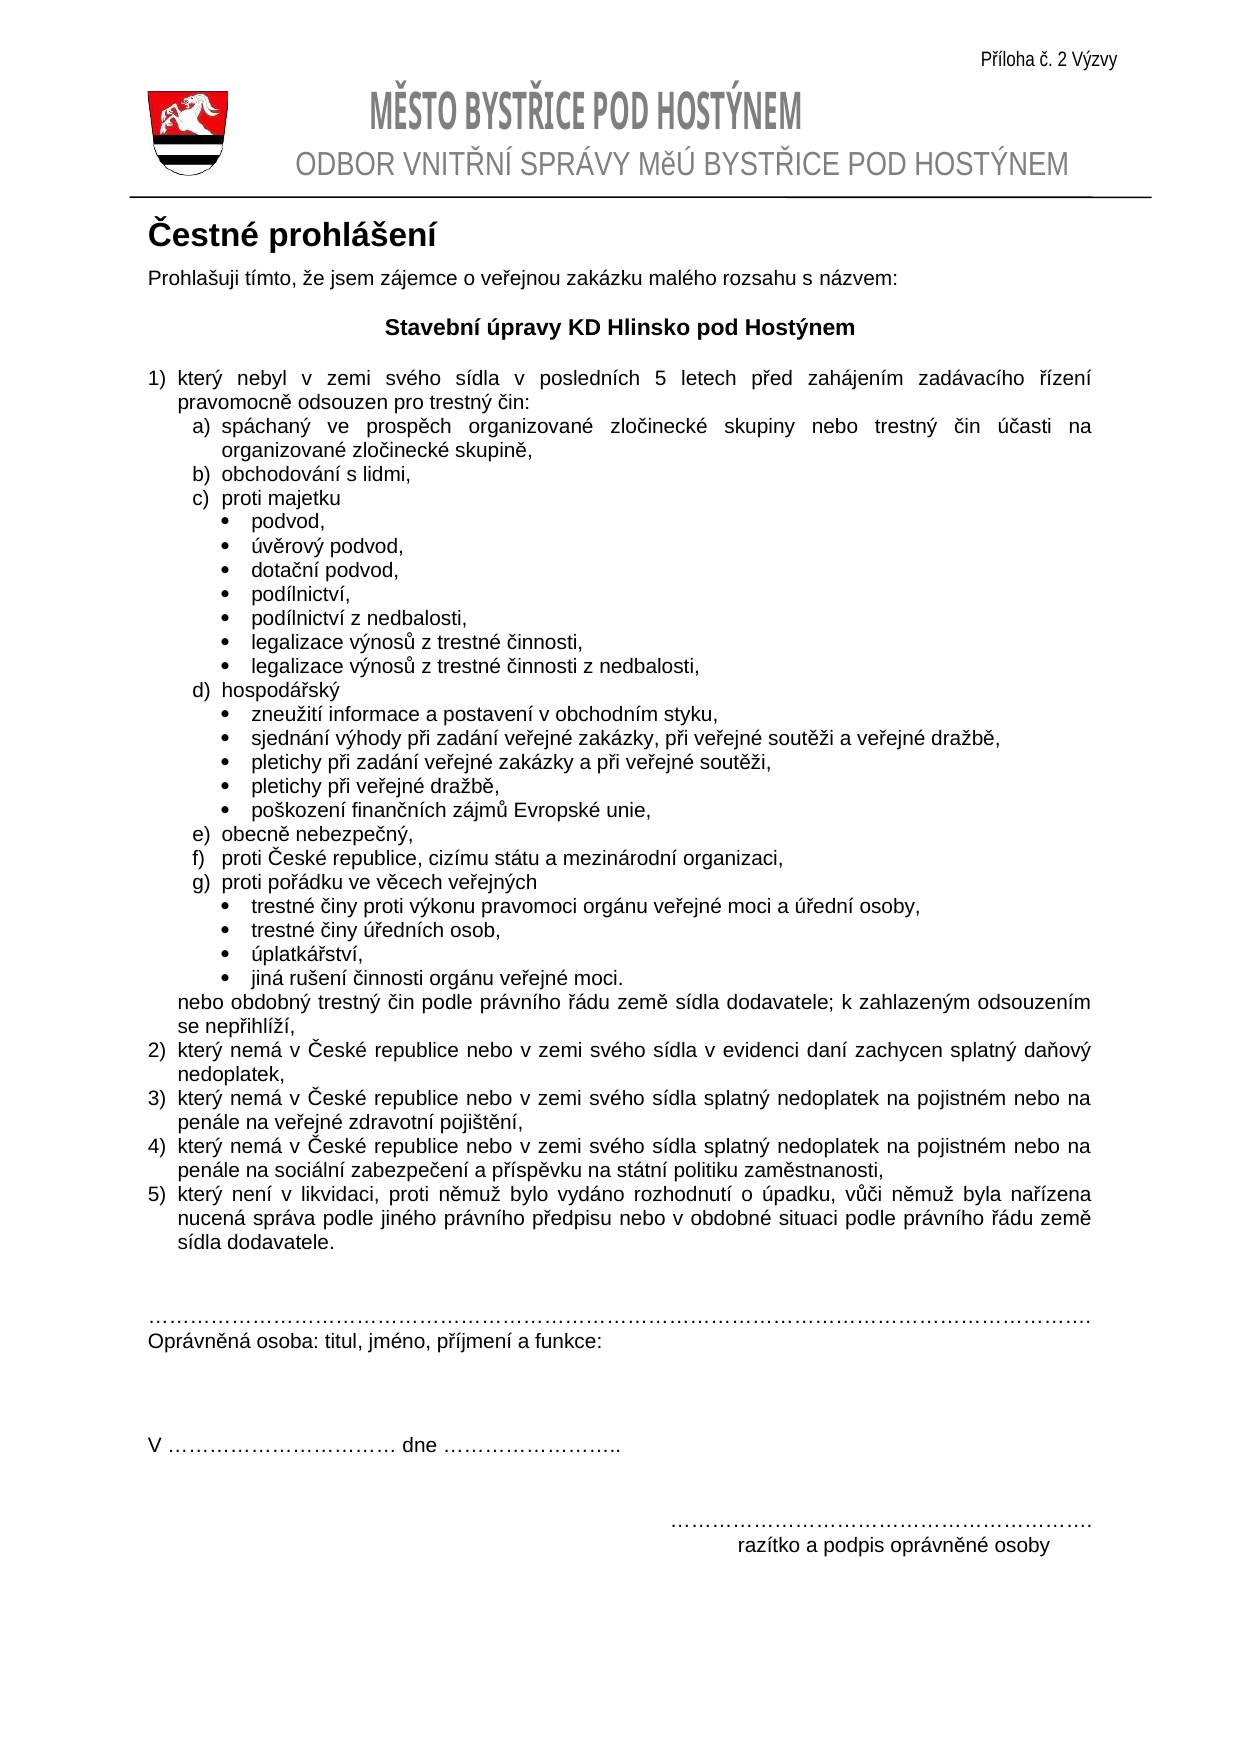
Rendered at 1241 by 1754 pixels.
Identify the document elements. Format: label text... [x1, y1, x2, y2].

list dotační podvod, [221, 557, 1093, 582]
list zneužití informace a postavení v obchodním styku, [221, 702, 1093, 726]
list trestné činy úředních osob, [221, 918, 1093, 942]
text ……………………………………………………. [590, 1507, 1093, 1532]
text nebo obdobný trestný čin podle právního řádu země sídla dodavatele; k zahlazeným odsouzením se nepřihlíží, [177, 990, 1093, 1038]
list pletichy při zadání veřejné zakázky a při veřejné soutěži, [221, 750, 1093, 774]
list proti majetku [192, 485, 1093, 509]
text Prohlašuji tímto, že jsem zájemce o veřejnou zakázku malého rozsahu s názvem: [148, 265, 1093, 289]
text V …………………………… dne …………………….. [148, 1432, 1093, 1457]
list sjednání výhody při zadání veřejné zakázky, při veřejné soutěži a veřejné dražbě, [221, 726, 1093, 750]
list spáchaný ve prospěch organizované zločinecké skupiny nebo trestný čin účasti na organizované zločinecké skupině, [192, 413, 1093, 461]
list který nemá v České republice nebo v zemi svého sídla v evidenci daní zachycen splatný daňový nedoplatek, [148, 1038, 1093, 1086]
list hospodářský [192, 678, 1093, 702]
text Oprávněná osoba: titul, jméno, příjmení a funkce: [148, 1328, 1093, 1353]
list trestné činy proti výkonu pravomoci orgánu veřejné moci a úřední osoby, [221, 894, 1093, 918]
picture [147, 91, 229, 176]
list obecně nebezpečný, [192, 822, 1093, 846]
list který nemá v České republice nebo v zemi svého sídla splatný nedoplatek na pojistném nebo na penále na veřejné zdravotní pojištění, [148, 1086, 1093, 1134]
list legalizace výnosů z trestné činnosti z nedbalosti, [221, 654, 1093, 678]
text Stavební úpravy KD Hlinsko pod Hostýnem [148, 314, 1093, 341]
list legalizace výnosů z trestné činnosti, [221, 630, 1093, 654]
list jiná rušení činnosti orgánu veřejné moci. [221, 966, 1093, 990]
list úvěrový podvod, [221, 533, 1093, 557]
list proti České republice, cizímu státu a mezinárodní organizaci, [192, 846, 1093, 870]
list který nemá v České republice nebo v zemi svého sídla splatný nedoplatek na pojistném nebo na penále na sociální zabezpečení a příspěvku na státní politiku zaměstnanosti, [148, 1134, 1093, 1182]
subtitle Čestné prohlášení [148, 215, 1093, 253]
list poškození finančních zájmů Evropské unie, [221, 798, 1093, 822]
list proti pořádku ve věcech veřejných [192, 870, 1093, 894]
list obchodování s lidmi, [192, 461, 1093, 485]
list podílnictví, [221, 582, 1093, 606]
list podílnictví z nedbalosti, [221, 606, 1093, 630]
list který není v likvidaci, proti němuž bylo vydáno rozhodnutí o úpadku, vůči němuž byla nařízena nucená správa podle jiného právního předpisu nebo v obdobné situaci podle právního řádu země sídla dodavatele. [148, 1182, 1093, 1254]
list podvod, [221, 509, 1093, 533]
text ………………………………………………………………………………………………………………………. [148, 1303, 1093, 1328]
list pletichy při veřejné dražbě, [221, 774, 1093, 798]
list který nebyl v zemi svého sídla v posledních 5 letech před zahájením zadávacího řízení pravomocně odsouzen pro trestný čin: [148, 366, 1093, 413]
list úplatkářství, [221, 942, 1093, 966]
text razítko a podpis oprávněné osoby [148, 1532, 1093, 1557]
